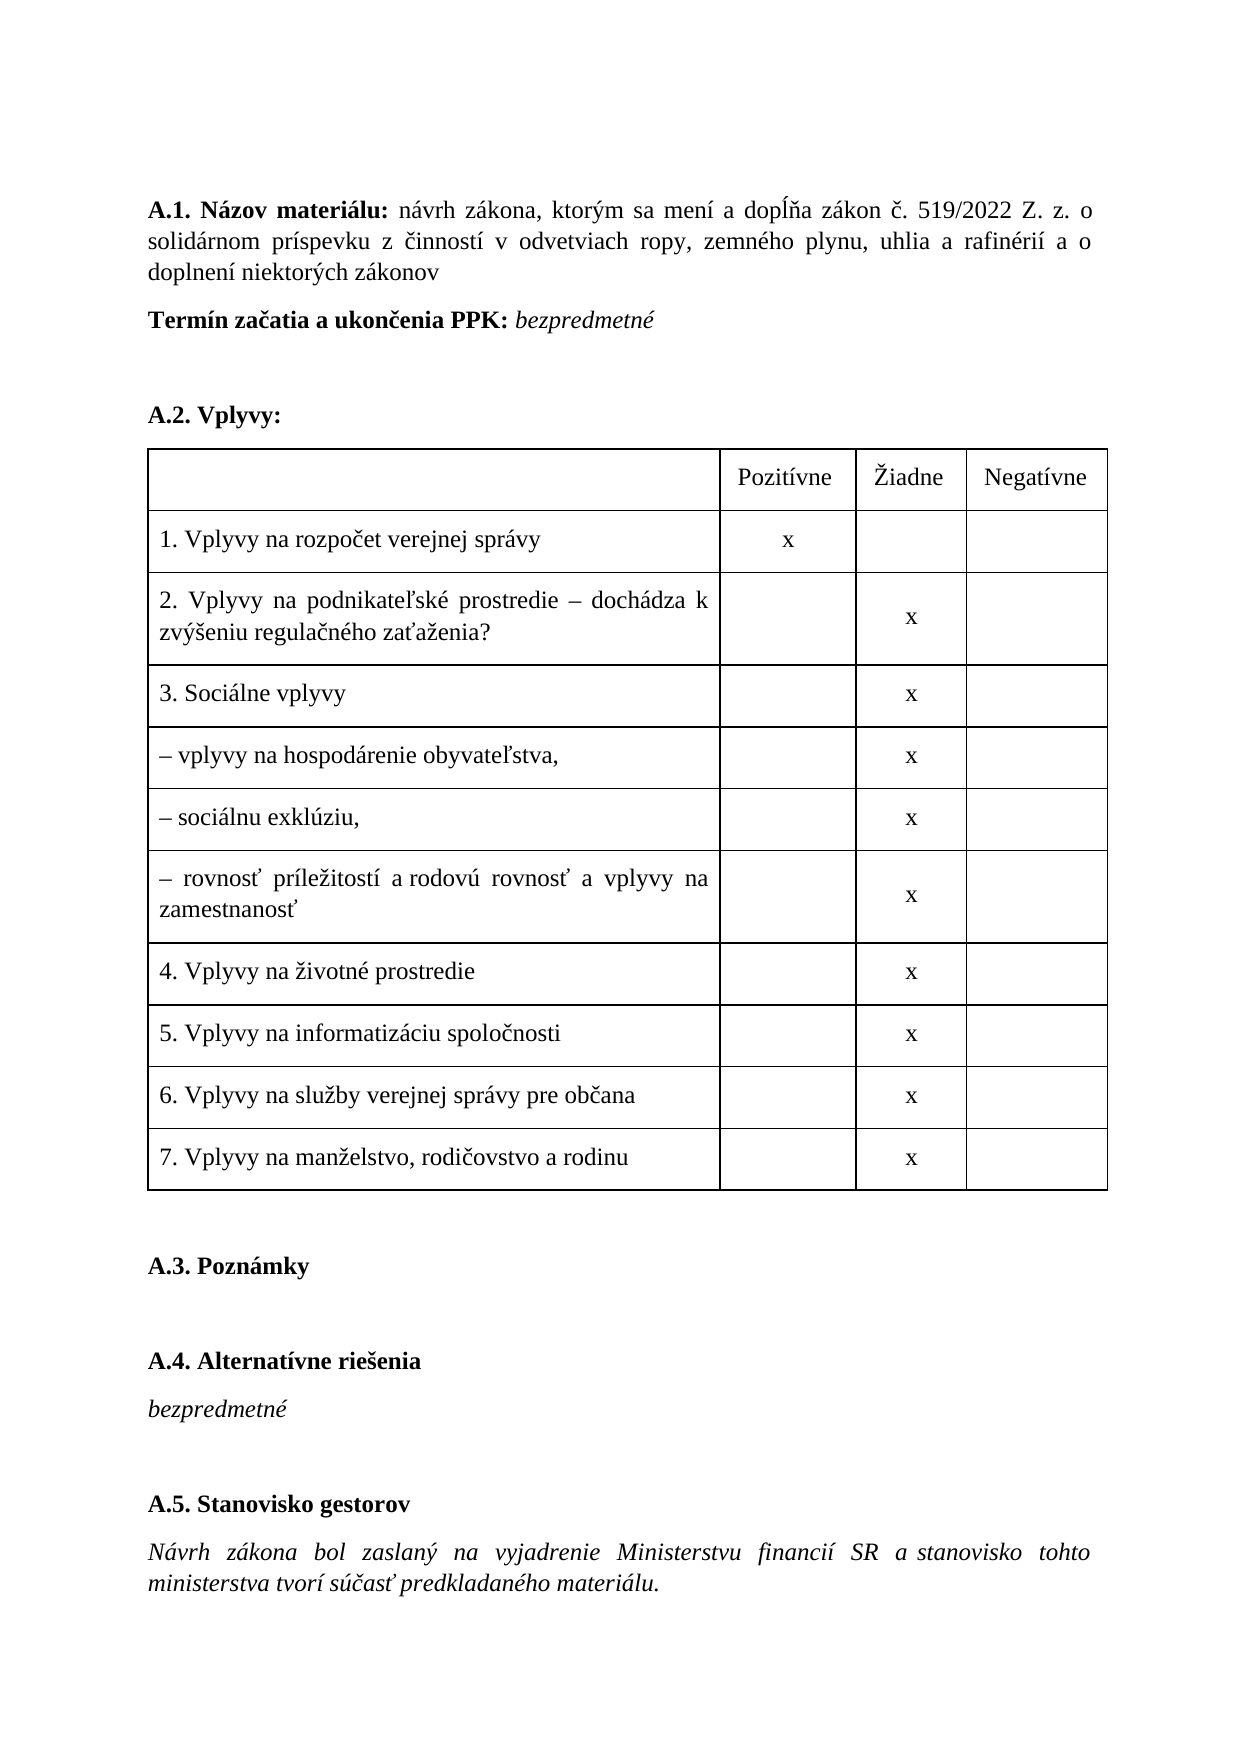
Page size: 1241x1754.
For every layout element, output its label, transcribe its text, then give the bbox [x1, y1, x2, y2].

table_cell [967, 573, 1107, 664]
table_cell [967, 1067, 1107, 1127]
table_cell [967, 851, 1107, 942]
table_cell [967, 1006, 1107, 1066]
table_cell [721, 666, 855, 726]
table_cell [721, 789, 855, 849]
table_cell 7. Vplyvy na manželstvo, rodičovstvo a rodinu [149, 1129, 719, 1189]
table_cell 4. Vplyvy na životné prostredie [149, 944, 719, 1004]
table_cell x [857, 944, 966, 1004]
table_cell x [857, 789, 966, 849]
table_cell 5. Vplyvy na informatizáciu spoločnosti [149, 1006, 719, 1066]
table_cell – sociálnu exklúziu, [149, 789, 719, 849]
table_cell [721, 1067, 855, 1127]
table_cell x [857, 666, 966, 726]
table_header Pozitívne [721, 450, 855, 510]
table_cell x [721, 511, 855, 572]
table_cell [721, 1129, 855, 1189]
table_cell 2. Vplyvy na podnikateľské prostredie – dochádza k zvýšeniu regulačného zaťaženia? [149, 573, 719, 664]
text A.2. Vplyvy: [148, 401, 1093, 429]
table_cell 1. Vplyvy na rozpočet verejnej správy [149, 511, 719, 572]
table_cell [857, 511, 966, 572]
text A.4. Alternatívne riešenia [148, 1346, 1093, 1375]
table_cell x [857, 1067, 966, 1127]
table_cell – vplyvy na hospodárenie obyvateľstva, [149, 728, 719, 788]
table_cell [721, 944, 855, 1004]
text A.3. Poznámky [148, 1251, 1093, 1280]
table_cell [967, 728, 1107, 788]
table_cell x [857, 1006, 966, 1066]
table_cell 3. Sociálne vplyvy [149, 666, 719, 726]
table_cell [967, 511, 1107, 572]
table_cell [721, 1006, 855, 1066]
table_header [149, 450, 719, 510]
table_cell [967, 1129, 1107, 1189]
table_cell [967, 789, 1107, 849]
table_cell x [857, 1129, 966, 1189]
table_cell x [857, 728, 966, 788]
text A.5. Stanovisko gestorov [148, 1489, 1093, 1518]
table_cell [721, 573, 855, 664]
table_cell [721, 728, 855, 788]
table_cell [967, 944, 1107, 1004]
text Návrh zákona bol zaslaný na vyjadrenie Ministerstvu financií SR a stanovisko tohto ministerstva tvorí súčasť predkladaného materiálu. [148, 1537, 1093, 1597]
text bezpredmetné [148, 1394, 1093, 1423]
table_cell [967, 666, 1107, 726]
table_header Žiadne [857, 450, 966, 510]
text A.1. Názov materiálu: návrh zákona, ktorým sa mení a dopĺňa zákon č. 519/2022 Z. z. o solidárnom príspevku z činností v odvetviach ropy, zemného plynu, uhlia a rafinérií a o doplnení niektorých zákonov [148, 195, 1093, 286]
table_cell x [857, 851, 966, 942]
table_cell 6. Vplyvy na služby verejnej správy pre občana [149, 1067, 719, 1127]
text Termín začatia a ukončenia PPK: bezpredmetné [148, 305, 1093, 334]
table_cell [721, 851, 855, 942]
table_header Negatívne [967, 450, 1107, 510]
table_cell x [857, 573, 966, 664]
table_cell – rovnosť príležitostí a rodovú rovnosť a vplyvy na zamestnanosť [149, 851, 719, 942]
